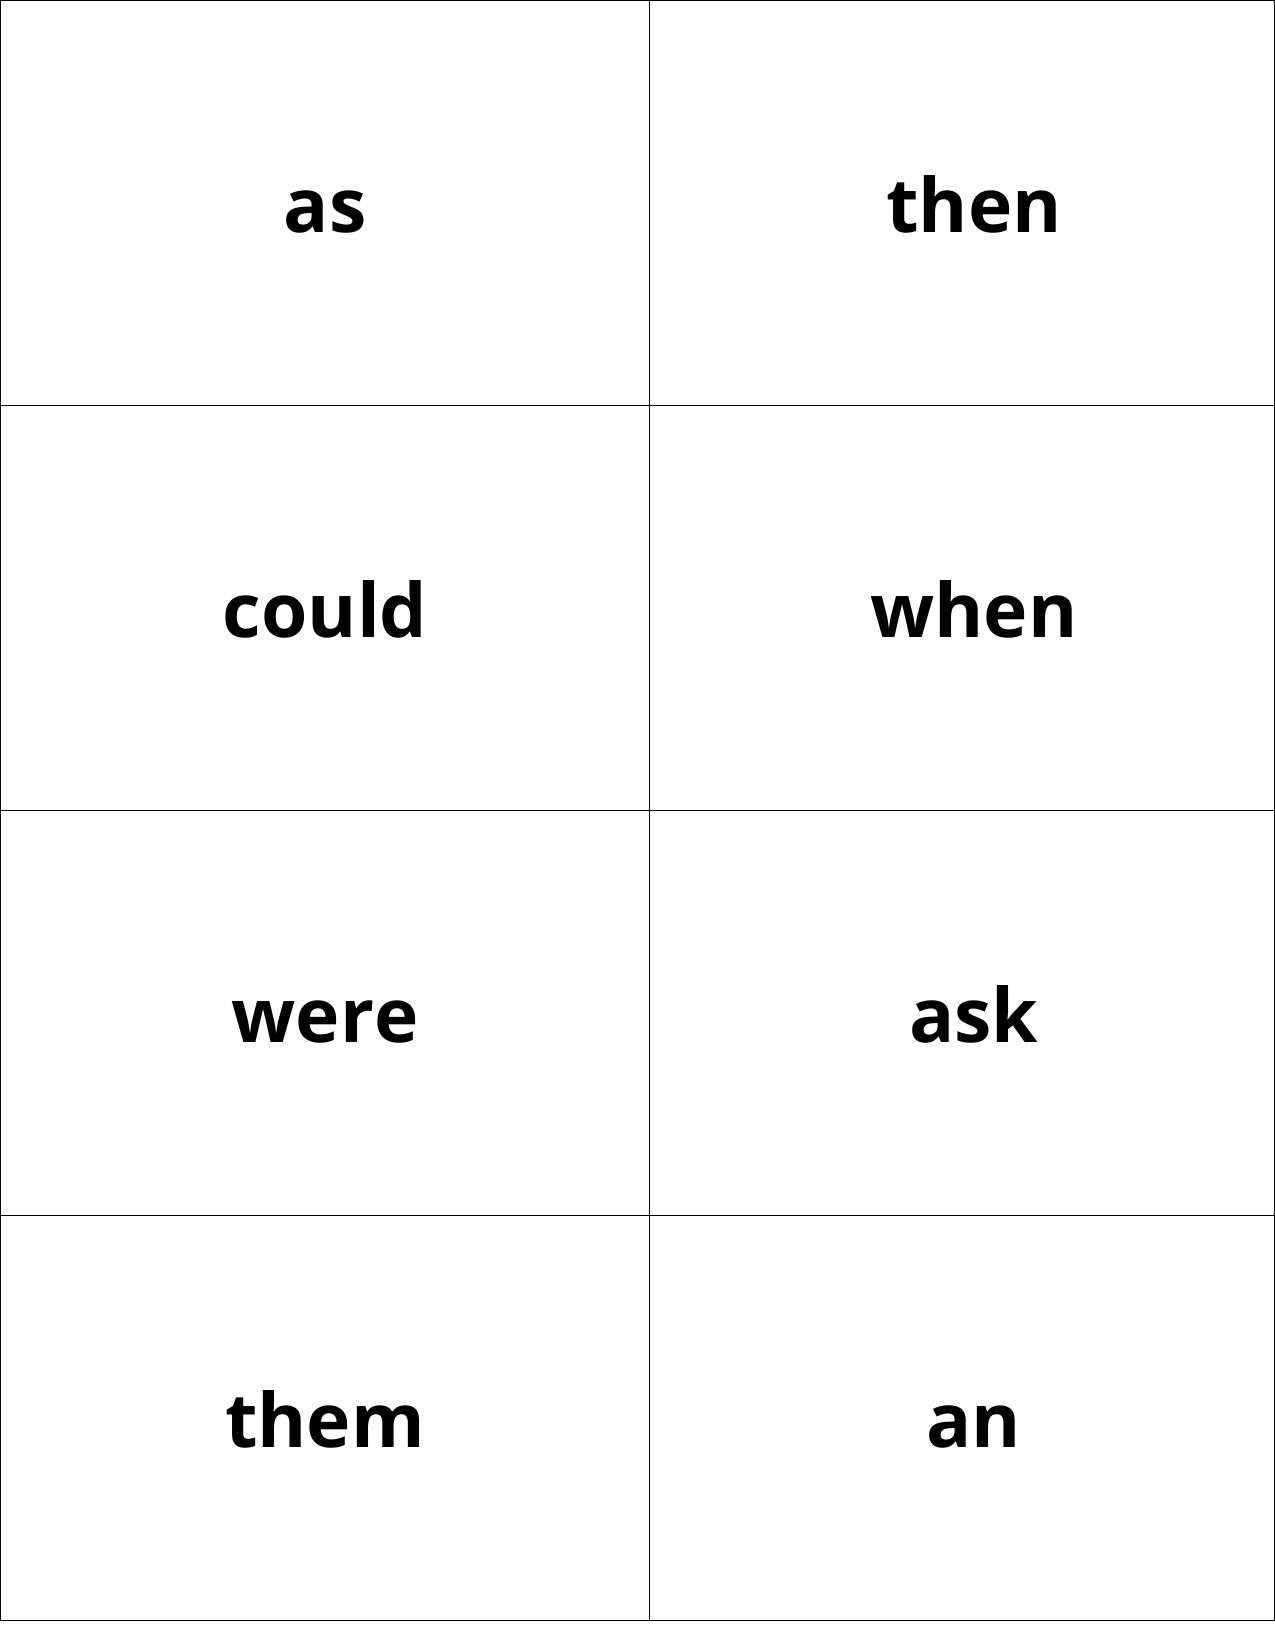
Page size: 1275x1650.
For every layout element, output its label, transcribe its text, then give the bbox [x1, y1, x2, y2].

table_cell then [650, 1, 1274, 405]
table_cell ask [650, 811, 1274, 1215]
table_cell an [650, 1216, 1274, 1620]
table_cell were [1, 811, 649, 1215]
table_cell as [1, 1, 649, 405]
table_cell when [650, 406, 1274, 810]
table_cell could [1, 406, 649, 810]
table_cell them [1, 1216, 649, 1620]
